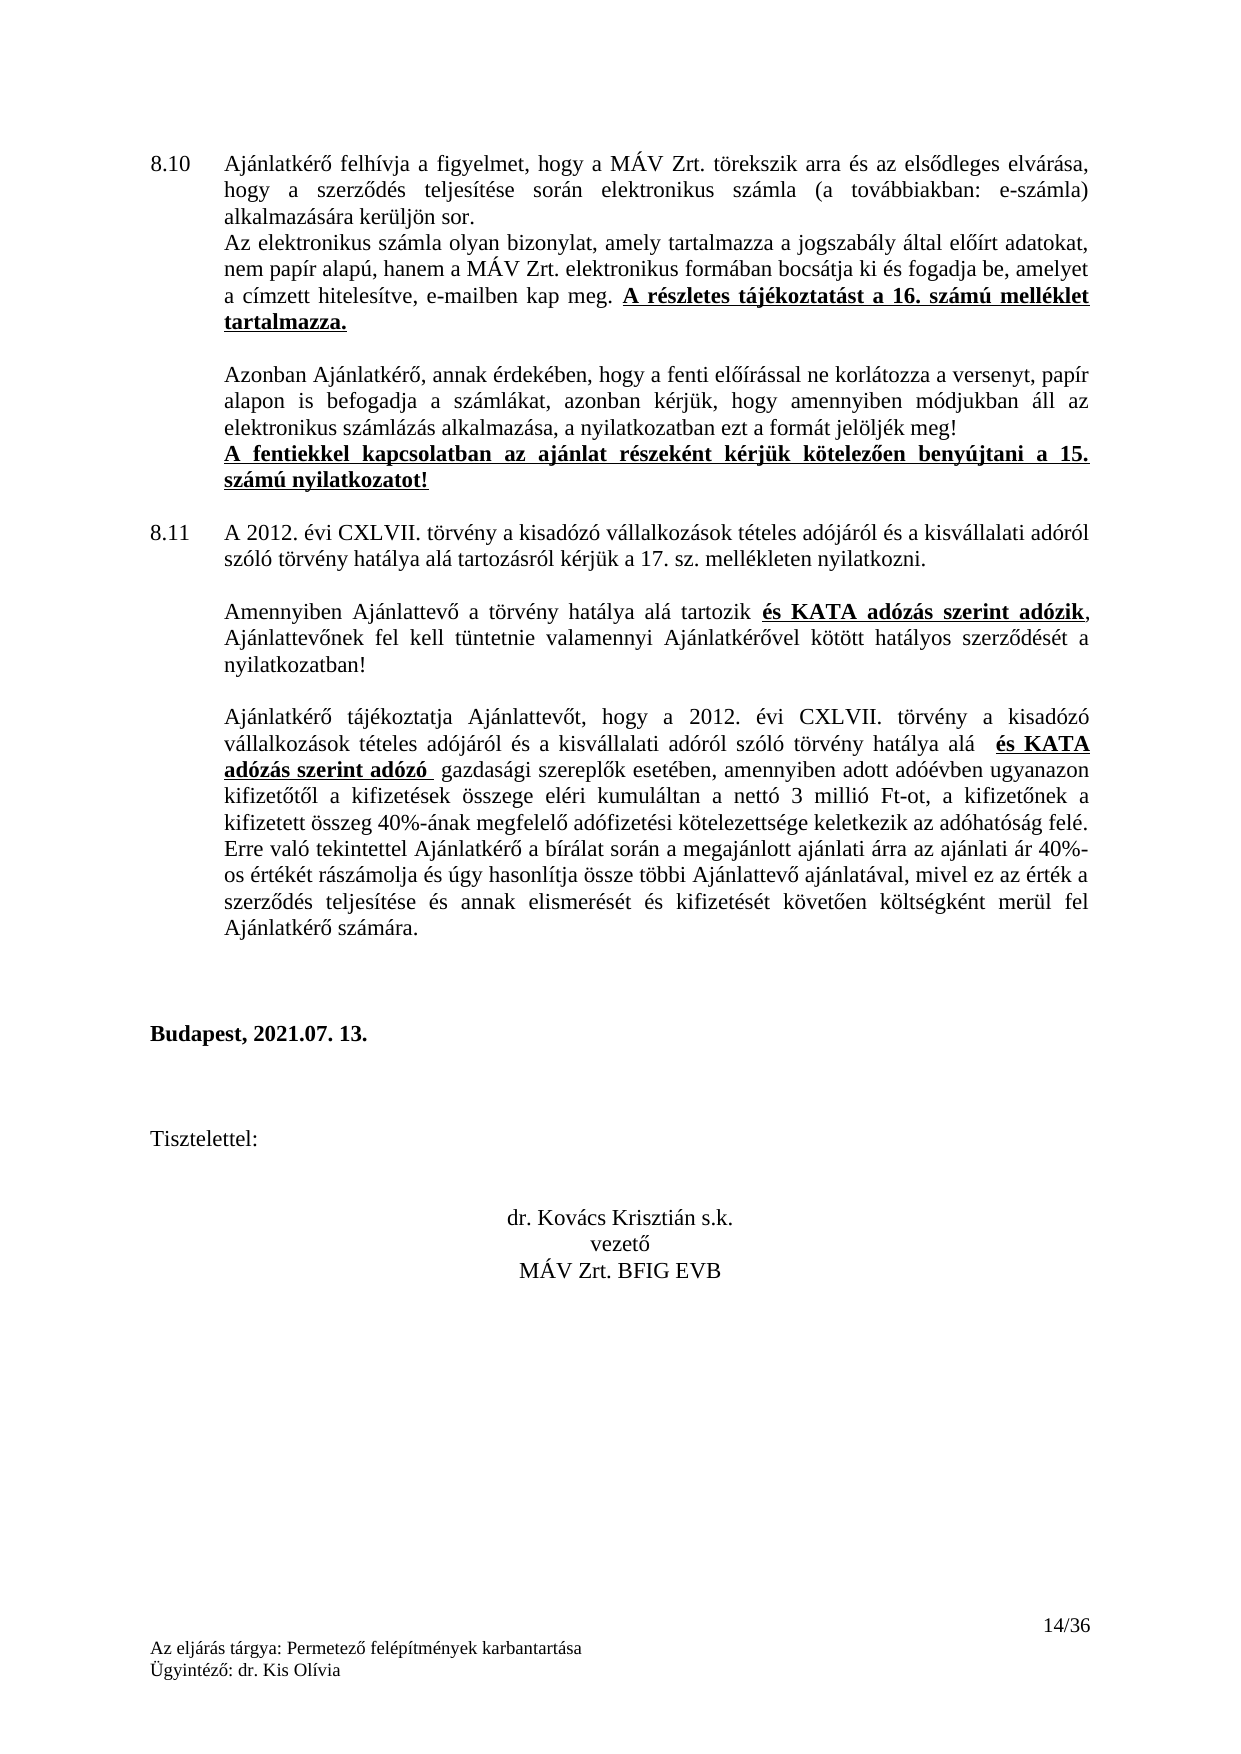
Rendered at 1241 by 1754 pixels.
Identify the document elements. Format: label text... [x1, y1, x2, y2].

text 8.11 A 2012. évi CXLVII. törvény a kisadózó vállalkozások tételes adójáról és a kisvállalati adóról szóló törvény hatálya alá tartozásról kérjük a 17. sz. mellékleten nyilatkozni. [150, 519, 1090, 572]
text A fentiekkel kapcsolatban az ajánlat részeként kérjük kötelezően benyújtani a 15. számú nyilatkozatot! [224, 440, 1090, 463]
text Budapest, 2021.07. 13. [150, 1020, 1090, 1046]
text Tisztelettel: [150, 1125, 1090, 1151]
text 8.10 Ajánlatkérő felhívja a figyelmet, hogy a MÁV Zrt. törekszik arra és az elsődleges elvárása, hogy a szerződés teljesítése során elektronikus számla (a továbbiakban: e-számla) alkalmazására kerüljön sor. [150, 150, 1090, 229]
text Ajánlatkérő tájékoztatja Ajánlattevőt, hogy a 2012. évi CXLVII. törvény a kisadózó vállalkozások tételes adójáról és a kisvállalati adóról szóló törvény hatálya alá és KATA adózás szerint adózó gazdasági szereplők esetében, amennyiben adott adóévben ugyanazon kifizetőtől a kifizetések összege eléri kumuláltan a nettó 3 millió Ft-ot, a kifizetőnek a kifizetett összeg 40%-ának megfelelő adófizetési kötelezettsége keletkezik az adóhatóság felé. [224, 703, 1090, 835]
text MÁV Zrt. BFIG EVB [150, 1257, 1090, 1283]
text vezető [150, 1231, 1090, 1257]
text A fentiekkel kapcsolatban az ajánlat részeként kérjük kötelezően benyújtani a 15. számú nyilatkozatot! [224, 464, 1090, 493]
text dr. Kovács Krisztián s.k. [150, 1204, 1090, 1231]
text Azonban Ajánlatkérő, annak érdekében, hogy a fenti előírással ne korlátozza a versenyt, papír alapon is befogadja a számlákat, azonban kérjük, hogy amennyiben módjukban áll az elektronikus számlázás alkalmazása, a nyilatkozatban ezt a formát jelöljék meg! [224, 361, 1090, 440]
text Amennyiben Ajánlattevő a törvény hatálya alá tartozik és KATA adózás szerint adózik, Ajánlattevőnek fel kell tüntetnie valamennyi Ajánlatkérővel kötött hatályos szerződését a nyilatkozatban! [224, 598, 1090, 677]
text Erre való tekintettel Ajánlatkérő a bírálat során a megajánlott ajánlati árra az ajánlati ár 40%-os értékét rászámolja és úgy hasonlítja össze többi Ajánlattevő ajánlatával, mivel ez az érték a szerződés teljesítése és annak elismerését és kifizetését követően költségként merül fel Ajánlatkérő számára. [224, 835, 1090, 941]
text Az elektronikus számla olyan bizonylat, amely tartalmazza a jogszabály által előírt adatokat, nem papír alapú, hanem a MÁV Zrt. elektronikus formában bocsátja ki és fogadja be, amelyet a címzett hitelesítve, e-mailben kap meg. A részletes tájékoztatást a 16. számú melléklet tartalmazza. [224, 229, 1090, 334]
